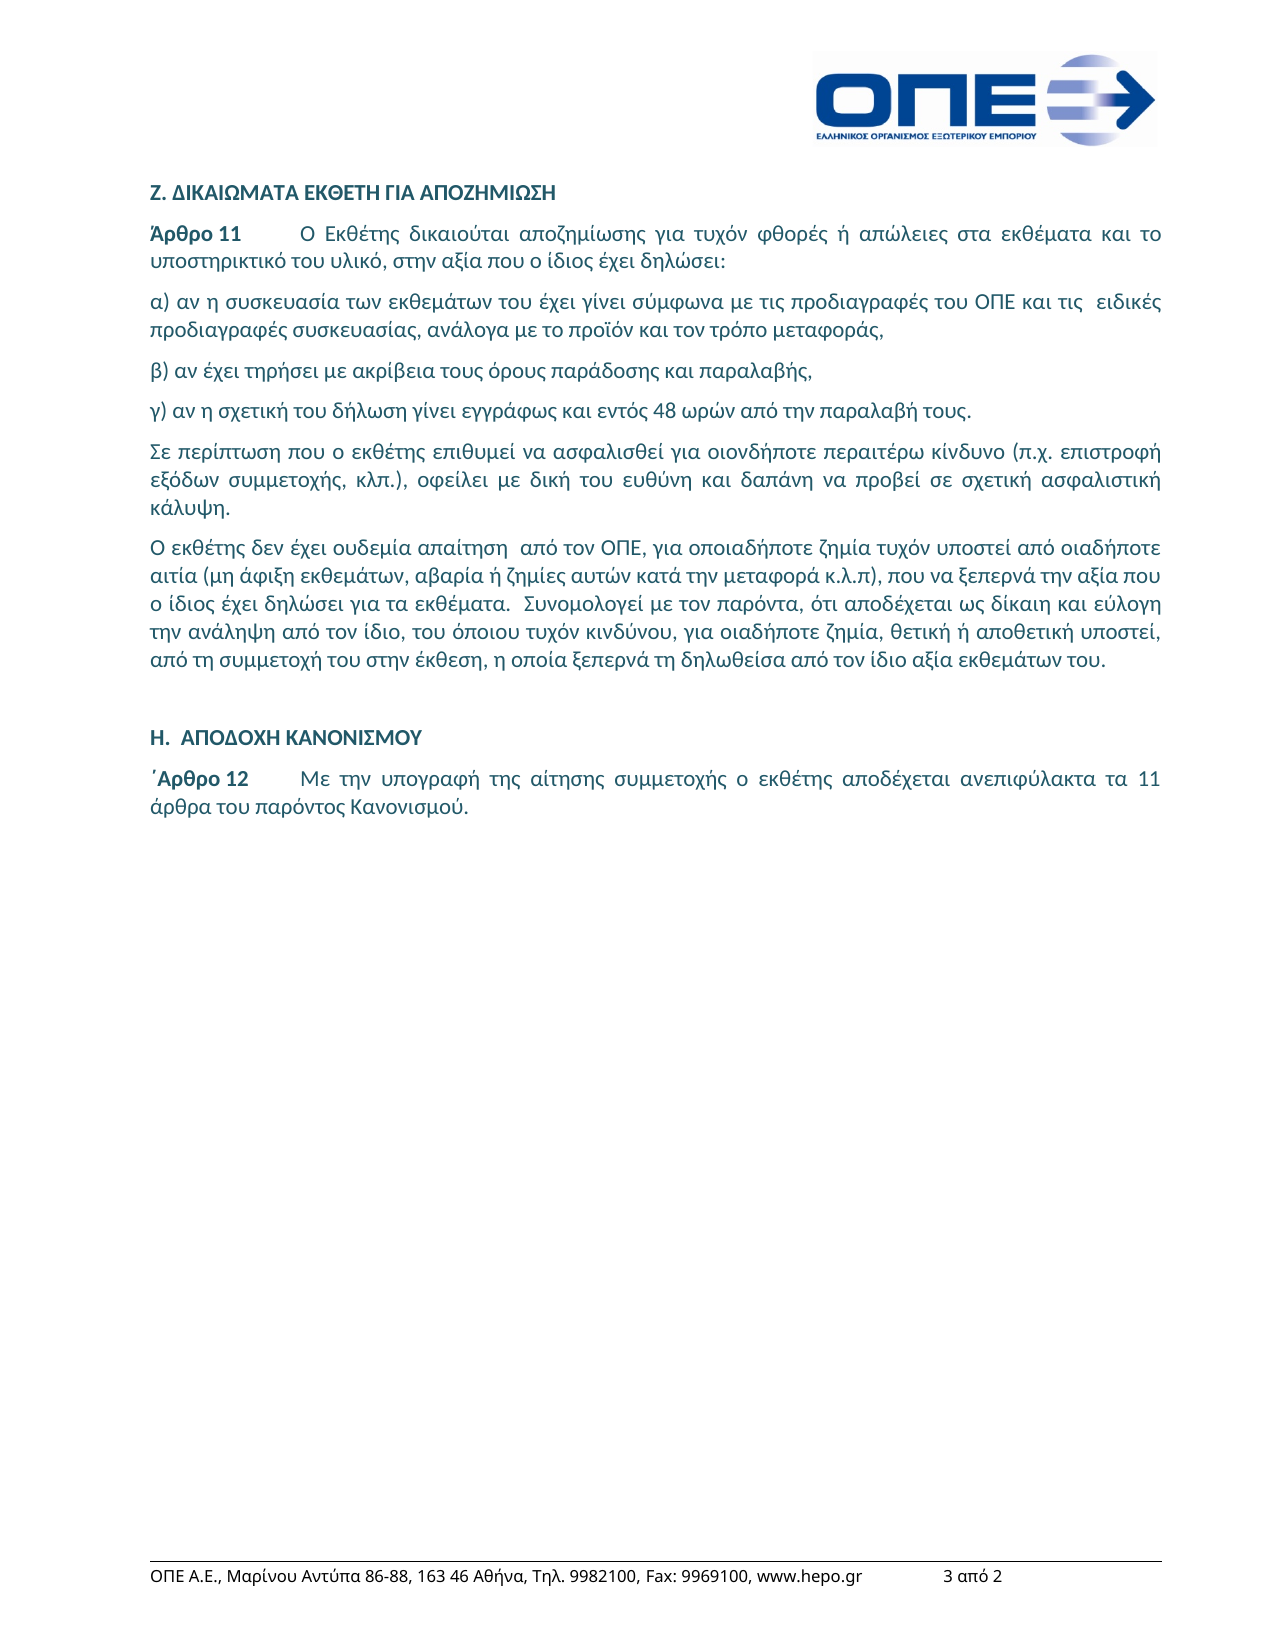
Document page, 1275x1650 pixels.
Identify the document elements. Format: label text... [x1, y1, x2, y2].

text Άρθρο 11 Ο Εκθέτης δικαιούται αποζημίωσης για τυχόν φθορές ή απώλειες στα εκθέματα και το υποστηρικτικό του υλικό, στην αξία που ο ίδιος έχει δηλώσει: [150, 219, 1162, 275]
text γ) αν η σχετική του δήλωση γίνει εγγράφως και εντός 48 ωρών από την παραλαβή τους. [150, 396, 1162, 424]
picture [812, 51, 1158, 147]
text β) αν έχει τηρήσει με ακρίβεια τους όρους παράδοσης και παραλαβής, [150, 356, 1162, 384]
subtitle Ζ. ΔΙΚΑΙΩΜΑΤΑ ΕΚΘΕΤΗ ΓΙΑ ΑΠΟΖΗΜΙΩΣΗ [150, 178, 1162, 206]
text Σε περίπτωση που ο εκθέτης επιθυμεί να ασφαλισθεί για οιονδήποτε περαιτέρω κίνδυνο (π.χ. επιστροφή εξόδων συμμετοχής, κλπ.), οφείλει με δική του ευθύνη και δαπάνη να προβεί σε σχετική ασφαλιστική κάλυψη. [150, 437, 1162, 521]
text α) αν η συσκευασία των εκθεμάτων του έχει γίνει σύμφωνα με τις προδιαγραφές του ΟΠΕ και τις ειδικές προδιαγραφές συσκευασίας, ανάλογα με το προϊόν και τον τρόπο μεταφοράς, [150, 287, 1162, 343]
text Η. ΑΠΟΔΟΧΗ ΚΑΝΟΝΙΣΜΟΥ [150, 723, 1162, 751]
text Ο εκθέτης δεν έχει ουδεμία απαίτηση από τον ΟΠΕ, για οποιαδήποτε ζημία τυχόν υποστεί από οιαδήποτε αιτία (μη άφιξη εκθεμάτων, αβαρία ή ζημίες αυτών κατά την μεταφορά κ.λ.π), που να ξεπερνά την αξία που ο ίδιος έχει δηλώσει για τα εκθέματα. Συνομολογεί με τον παρόντα, ότι αποδέχεται ως δίκαιη και εύλογη την ανάληψη από τον ίδιο, του όποιου τυχόν κινδύνου, για οιαδήποτε ζημία, θετική ή αποθετική υποστεί, από τη συμμετοχή του στην έκθεση, η οποία ξεπερνά τη δηλωθείσα από τον ίδιο αξία εκθεμάτων του. [150, 533, 1162, 673]
text ΄Αρθρο 12 Με την υπογραφή της αίτησης συμμετοχής ο εκθέτης αποδέχεται ανεπιφύλακτα τα 11 άρθρα του παρόντος Κανονισμού. [150, 764, 1162, 820]
